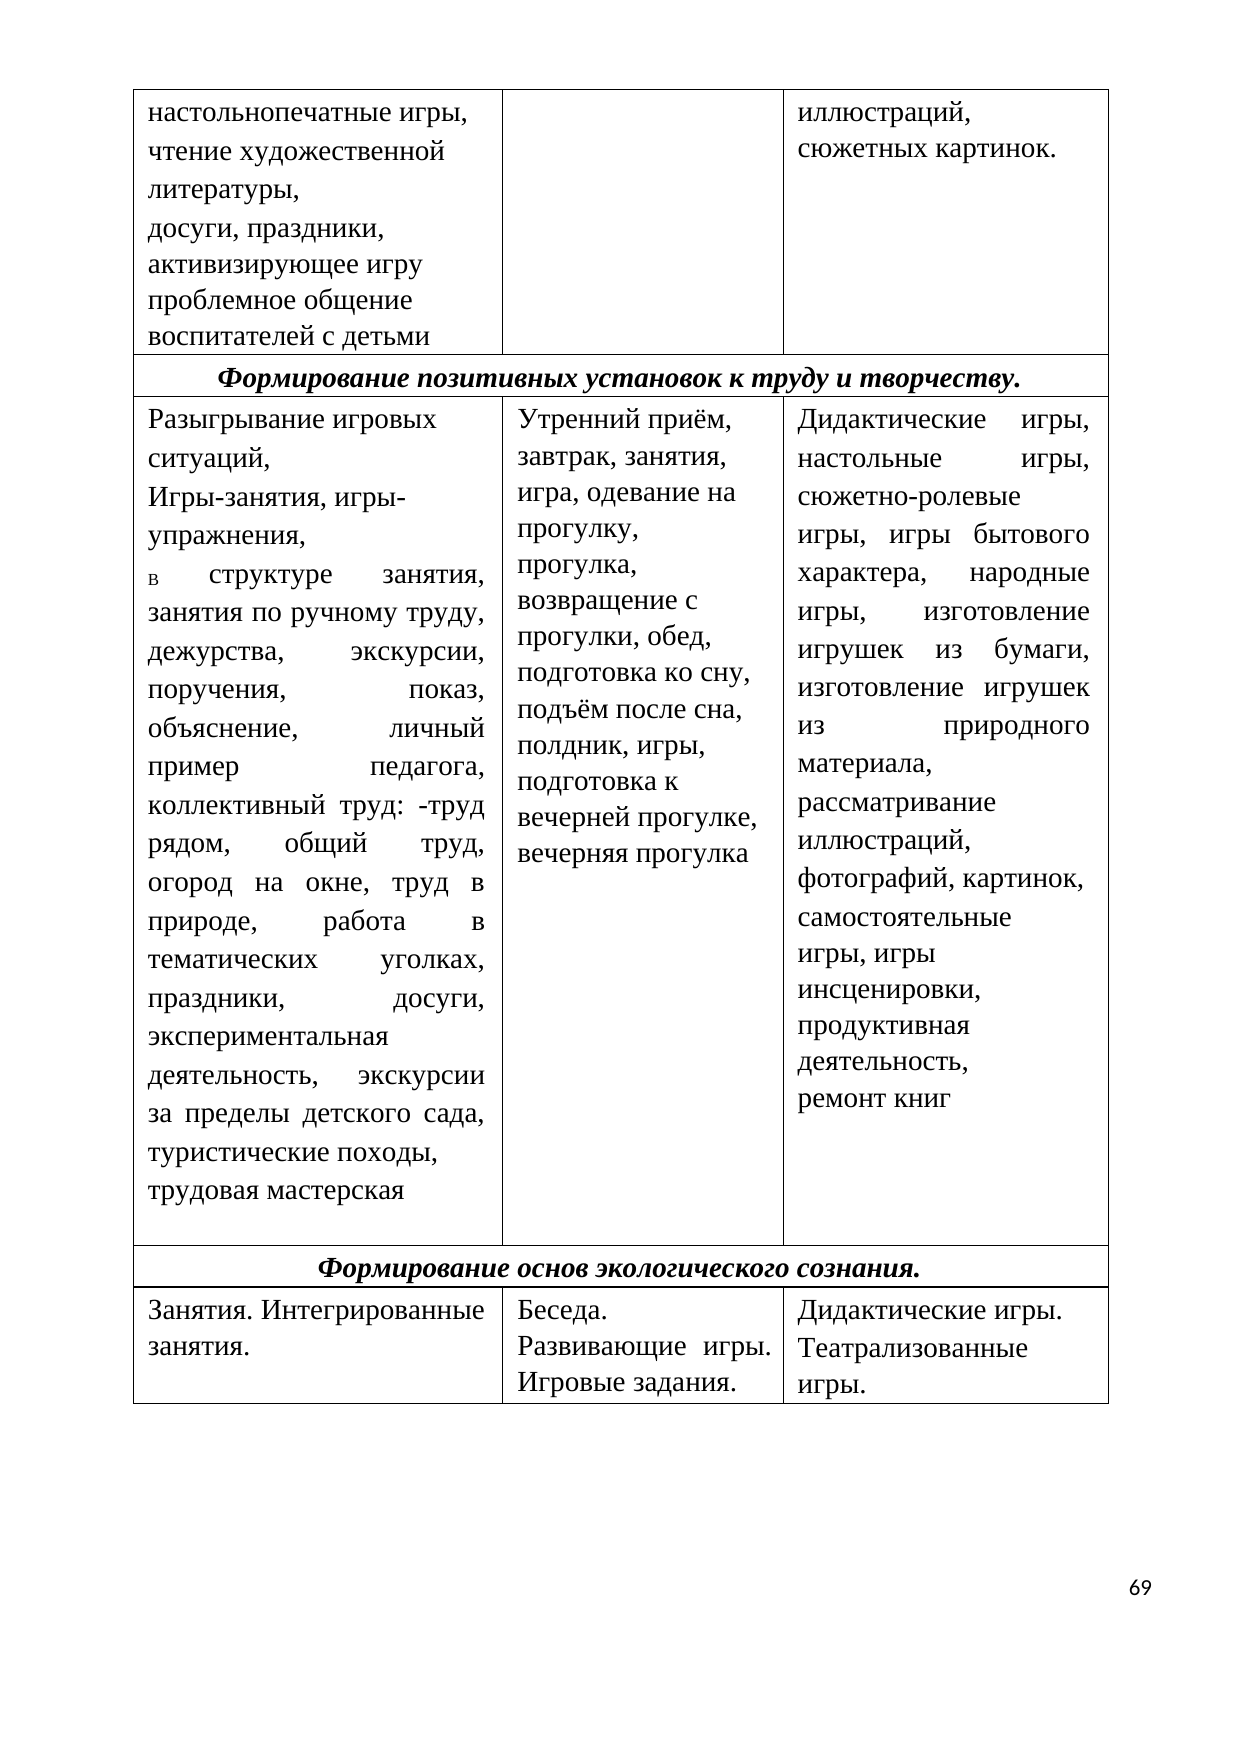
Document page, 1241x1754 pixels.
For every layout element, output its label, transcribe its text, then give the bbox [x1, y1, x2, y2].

table_cell Формирование основ экологического сознания. [134, 1246, 1108, 1286]
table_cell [503, 90, 783, 354]
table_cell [134, 90, 502, 354]
table_cell Утренний приём, завтрак, занятия, игра, одевание на прогулку, прогулка, возвращение с прогулки, обед, подготовка ко сну, подъём после сна, полдник, игры, подготовка к вечерней прогулке, вечерняя прогулка [503, 397, 783, 1245]
table_cell Беседа. Развивающие игры. Игровые задания. [503, 1288, 783, 1403]
table_cell Разыгрывание игровых ситуаций, Игры-занятия, игры- упражнения, В структуре занятия, занятия по ручному труду, дежурства, экскурсии, поручения, показ, объяснение, личный пример педагога, коллективный труд: -труд рядом, общий труд, огород на окне, труд в природе, работа в тематических уголках, праздники, досуги, экспериментальная деятельность, экскурсии за пределы детского сада, туристические походы, трудовая мастерская [134, 397, 502, 1245]
table_cell Занятия. Интегрированные занятия. [134, 1288, 502, 1403]
table_cell Формирование позитивных установок к труду и творчеству. [134, 355, 1108, 396]
table_cell Дидактические игры, настольные игры, сюжетно-ролевые игры, игры бытового характера, народные игры, изготовление игрушек из бумаги, изготовление игрушек из природного материала, рассматривание иллюстраций, фотографий, картинок, самостоятельные игры, игры инсценировки, продуктивная деятельность, ремонт книг [784, 397, 1108, 1245]
table_cell Дидактические игры. Театрализованные игры. [784, 1288, 1108, 1403]
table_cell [784, 90, 1108, 354]
